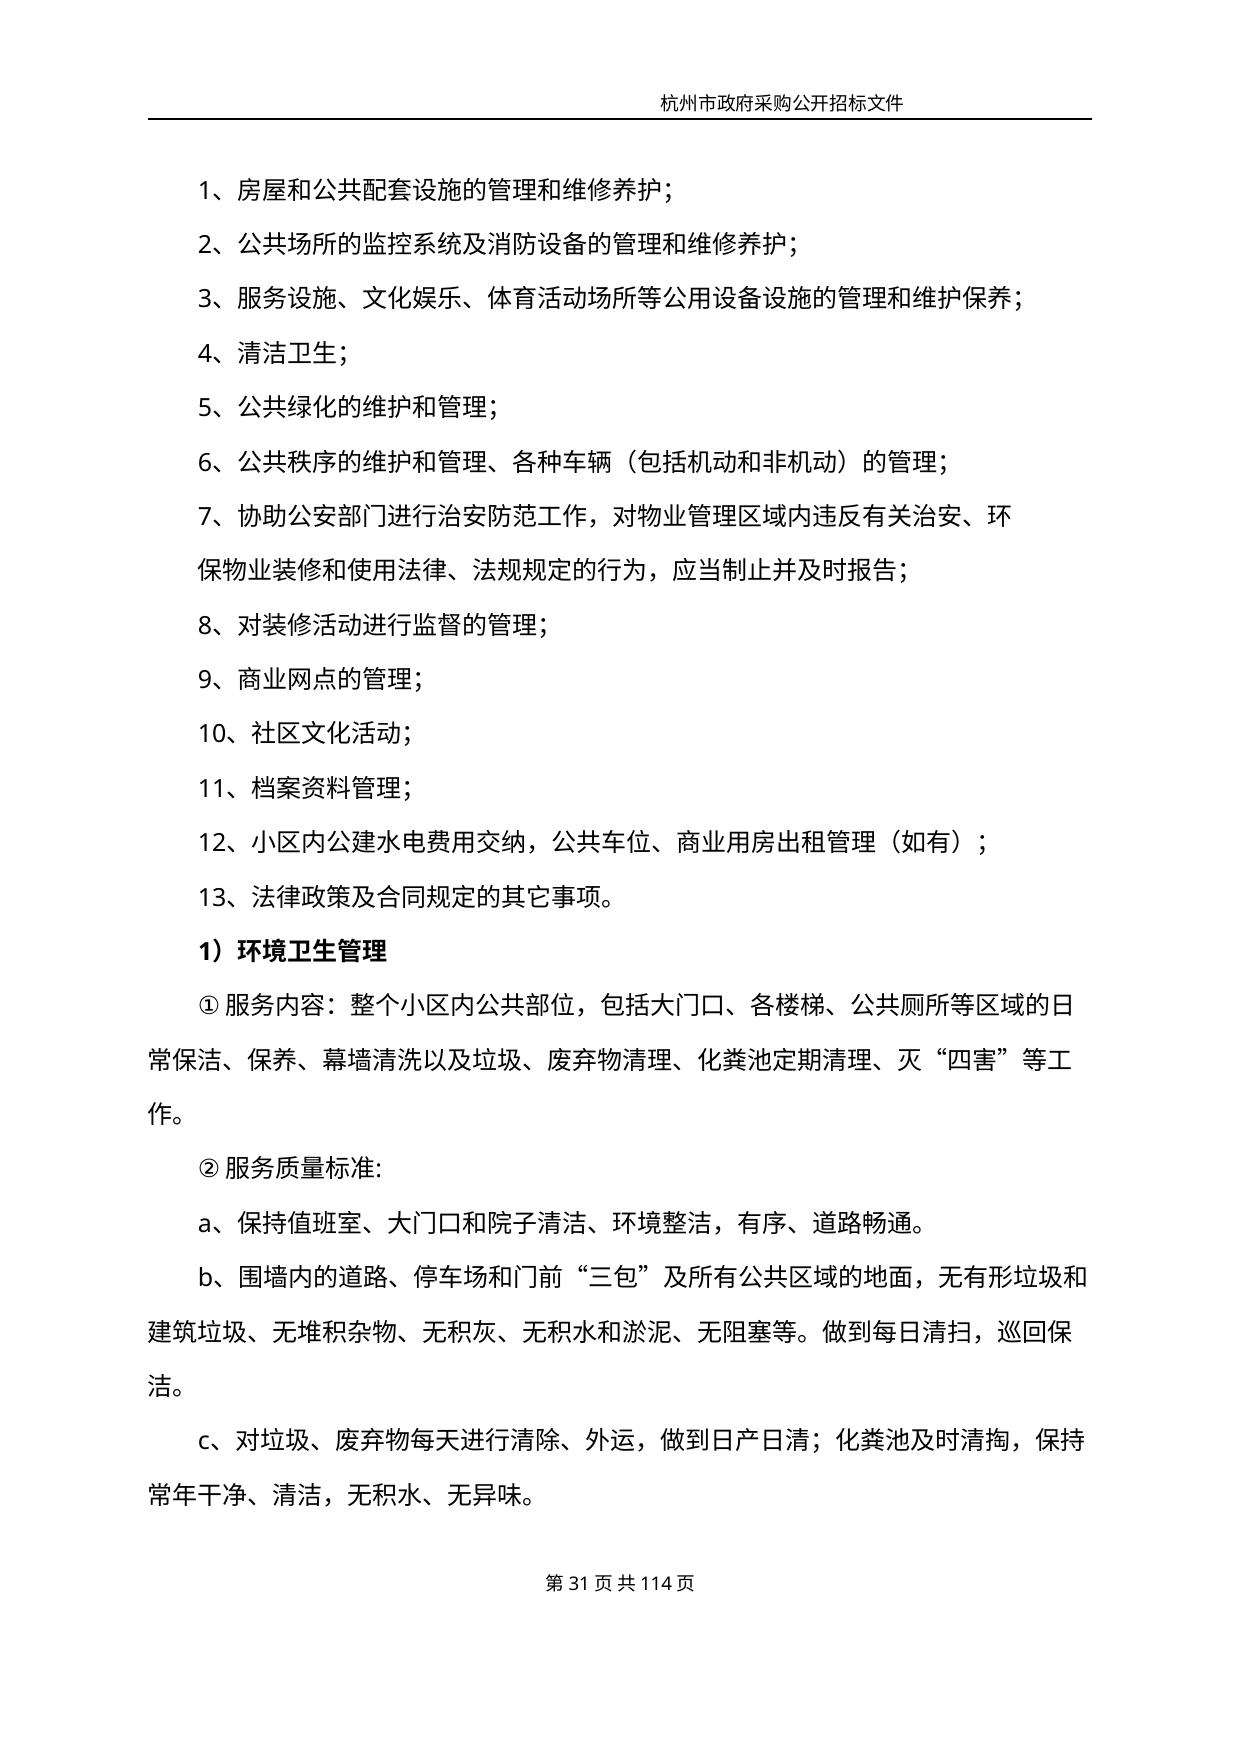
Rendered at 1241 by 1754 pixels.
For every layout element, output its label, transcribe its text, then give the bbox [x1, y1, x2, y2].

text 12、小区内公建水电费用交纳，公共车位、商业用房出租管理（如有）； [148, 823, 1092, 859]
text 2、公共场所的监控系统及消防设备的管理和维修养护； [148, 224, 1092, 261]
text 7、协助公安部门进行治安防范工作，对物业管理区域内违反有关治安、环 [148, 496, 1092, 533]
text 5、公共绿化的维护和管理； [148, 388, 1092, 424]
text ①服务内容：整个小区内公共部位，包括大门口、各楼梯、公共厕所等区域的日常保洁、保养、幕墙清洗以及垃圾、废弃物清理、化粪池定期清理、灭“四害”等工作。 [148, 986, 1092, 1131]
text b、围墙内的道路、停车场和门前“三包”及所有公共区域的地面，无有形垃圾和建筑垃圾、无堆积杂物、无积灰、无积水和淤泥、无阻塞等。做到每日清扫，巡回保洁。 [148, 1258, 1092, 1403]
text 3、服务设施、文化娱乐、体育活动场所等公用设备设施的管理和维护保养； [148, 279, 1092, 315]
text 1、房屋和公共配套设施的管理和维修养护； [148, 170, 1092, 206]
text 保物业装修和使用法律、法规规定的行为，应当制止并及时报告； [148, 551, 1092, 587]
text a、保持值班室、大门口和院子清洁、环境整洁，有序、道路畅通。 [148, 1203, 1092, 1239]
text 11、档案资料管理； [148, 768, 1092, 804]
text 4、清洁卫生； [148, 333, 1092, 369]
text 1）环境卫生管理 [148, 931, 1092, 968]
text 9、商业网点的管理； [148, 659, 1092, 696]
text c、对垃圾、废弃物每天进行清除、外运，做到日产日清；化粪池及时清掏，保持常年干净、清洁，无积水、无异味。 [148, 1421, 1092, 1511]
text ②服务质量标准: [148, 1149, 1092, 1185]
text 6、公共秩序的维护和管理、各种车辆（包括机动和非机动）的管理； [148, 442, 1092, 478]
text 8、对装修活动进行监督的管理； [148, 605, 1092, 641]
text 10、社区文化活动； [148, 714, 1092, 750]
text 13、法律政策及合同规定的其它事项。 [148, 877, 1092, 913]
